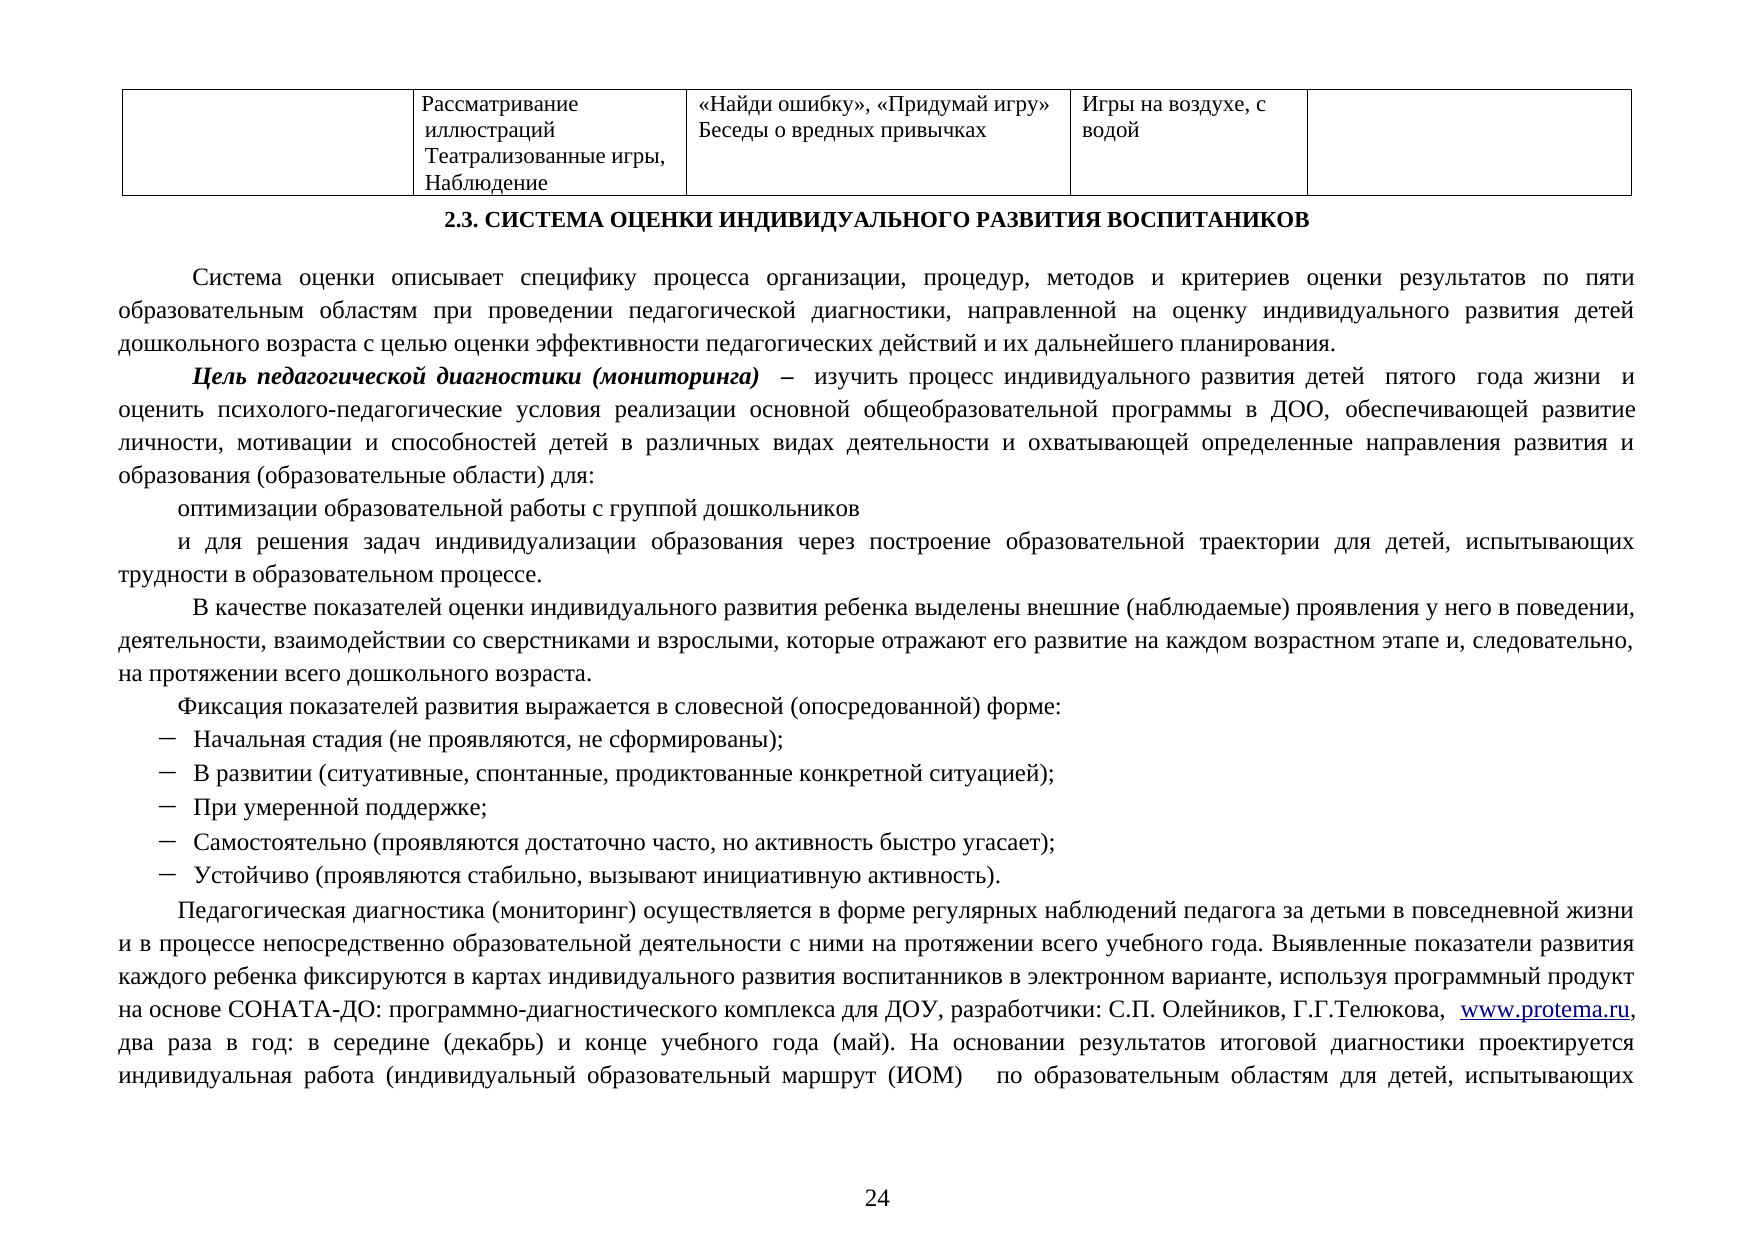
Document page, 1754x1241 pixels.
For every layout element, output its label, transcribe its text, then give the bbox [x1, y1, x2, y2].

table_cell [687, 90, 1070, 195]
text Цель педагогической диагностики (мониторинга) – изучить процесс индивидуального развития детей пятого года жизни и оценить психолого-педагогические условия реализации основной общеобразовательной программы в ДОО, обеспечивающей развитие личности, мотивации и способностей детей в различных видах деятельности и охватывающей определенные направления развития и образования (образовательные области) для: [118, 361, 1636, 489]
list Начальная стадия (не проявляются, не сформированы); [156, 724, 1636, 754]
text Фиксация показателей развития выражается в словесной (опосредованной) форме: [118, 691, 1636, 720]
list В развитии (ситуативные, спонтанные, продиктованные конкретной ситуацией); [156, 758, 1636, 788]
text 2.3. СИСТЕМА ОЦЕНКИ ИНДИВИДУАЛЬНОГО РАЗВИТИЯ ВОСПИТАНИКОВ [118, 207, 1636, 233]
list Самостоятельно (проявляются достаточно часто, но активность быстро угасает); [156, 827, 1636, 856]
text и для решения задач индивидуализации образования через построение образовательной траектории для детей, испытывающих трудности в образовательном процессе. [118, 526, 1636, 588]
text Система оценки описывает специфику процесса организации, процедур, методов и критериев оценки результатов по пяти образовательным областям при проведении педагогической диагностики, направленной на оценку индивидуального развития детей дошкольного возраста с целью оценки эффективности педагогических действий и их дальнейшего планирования. [118, 262, 1636, 357]
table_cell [414, 90, 686, 195]
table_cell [1308, 90, 1631, 195]
text оптимизации образовательной работы с группой дошкольников [118, 493, 1636, 522]
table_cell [1071, 90, 1307, 195]
text В качестве показателей оценки индивидуального развития ребенка выделены внешние (наблюдаемые) проявления у него в поведении, деятельности, взаимодействии со сверстниками и взрослыми, которые отражают его развитие на каждом возрастном этапе и, следовательно, на протяжении всего дошкольного возраста. [118, 592, 1636, 687]
table_cell [123, 90, 413, 195]
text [118, 895, 1636, 1088]
list Устойчиво (проявляются стабильно, вызывают инициативную активность). [156, 861, 1636, 890]
list При умеренной поддержке; [156, 792, 1636, 822]
